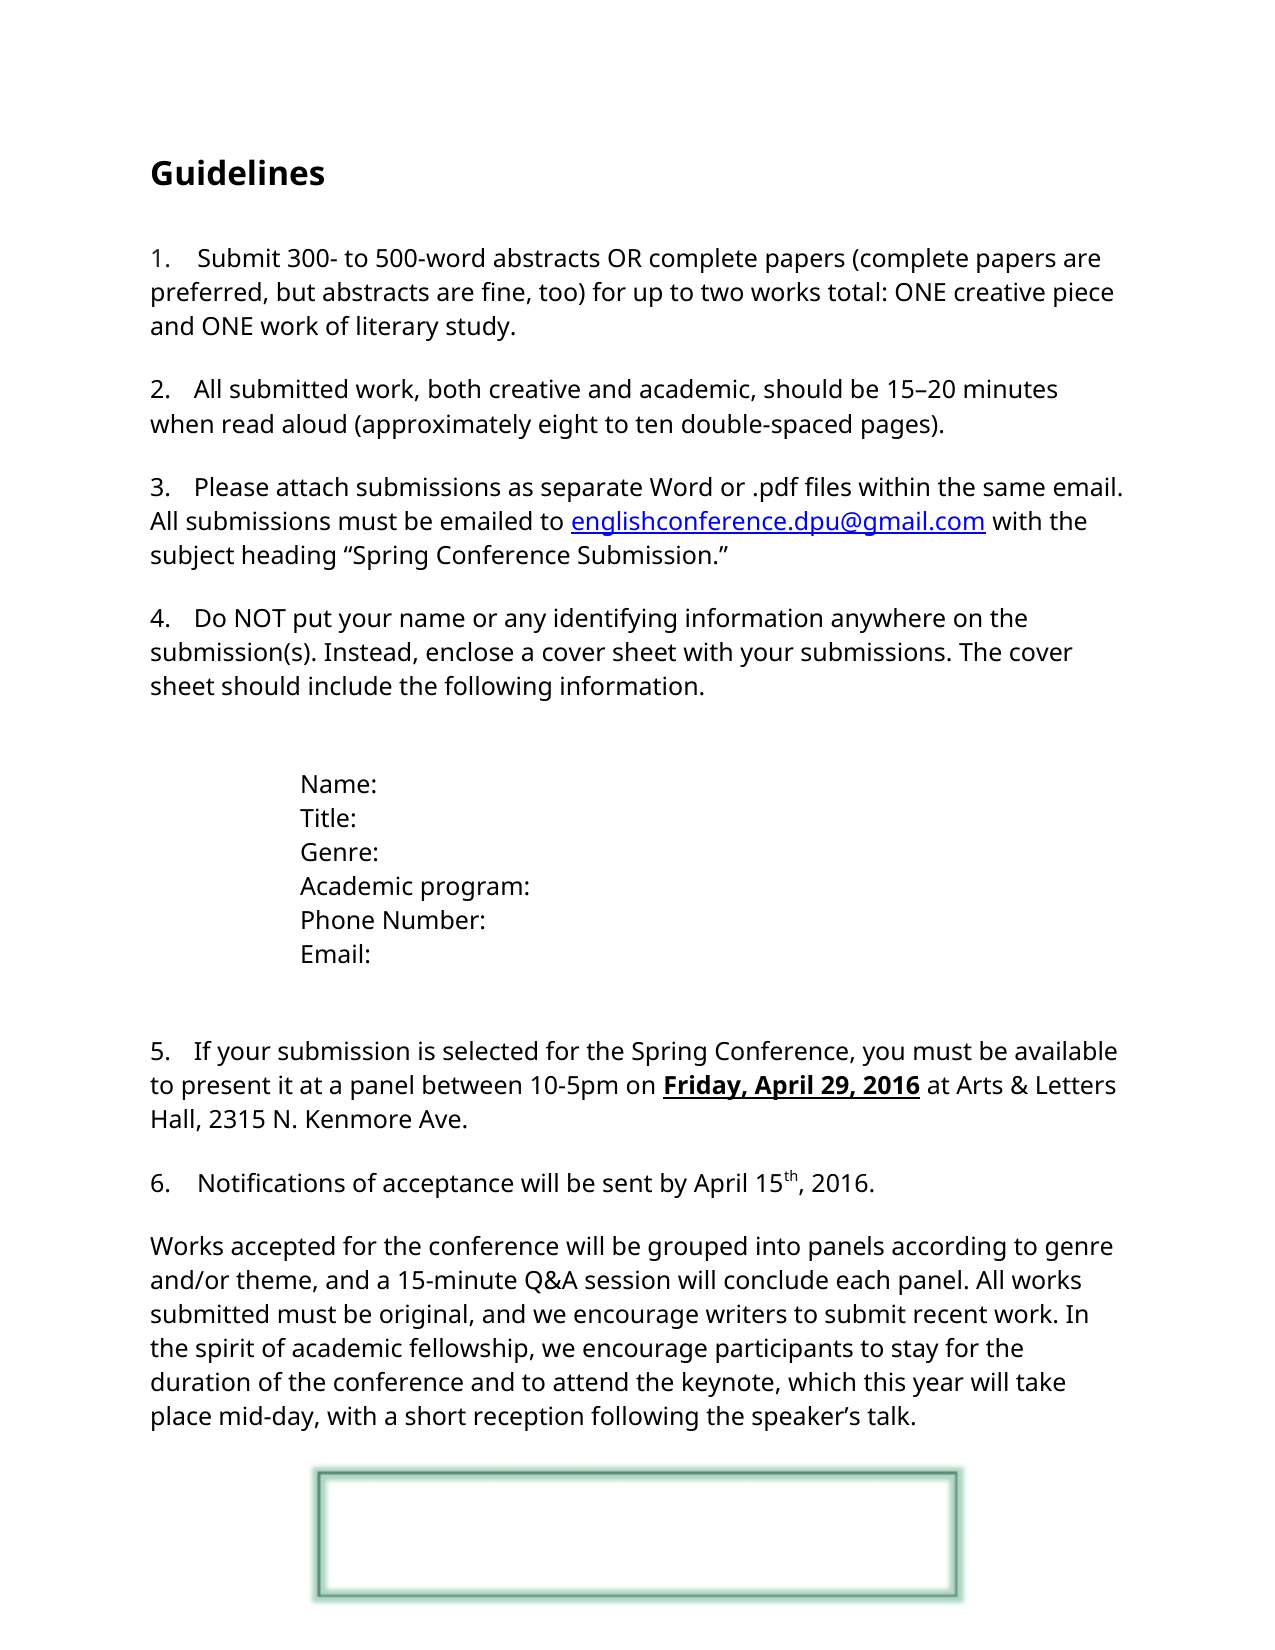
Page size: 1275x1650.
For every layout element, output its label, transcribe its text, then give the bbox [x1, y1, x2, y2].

text Phone Number: [300, 902, 1125, 937]
text Name: [300, 766, 1125, 800]
text Title: [300, 800, 1125, 834]
text Works accepted for the conference will be grouped into panels according to genre and/or theme, and a 15-minute Q&A session will conclude each panel. All works submitted must be original, and we encourage writers to submit recent work. In the spirit of academic fellowship, we encourage participants to stay for the duration of the conference and to attend the keynote, which this year will take place mid-day, with a short reception following the speaker’s talk. [150, 1228, 1125, 1433]
text 5. If your submission is selected for the Spring Conference, you must be available to present it at a panel between 10-5pm on Friday, April 29, 2016 at Arts & Letters Hall, 2315 N. Kenmore Ave. [150, 1034, 1125, 1136]
text Academic program: [300, 868, 1125, 902]
text 3. Please attach submissions as separate Word or .pdf files within the same email. All submissions must be emailed to englishconference.dpu@gmail.com with the subject heading “Spring Conference Submission.” [150, 469, 1125, 572]
text 1. Submit 300- to 500-word abstracts OR complete papers (complete papers are preferred, but abstracts are fine, too) for up to two works total: ONE creative piece and ONE work of literary study. [150, 241, 1125, 343]
text 4. Do NOT put your name or any identifying information anywhere on the submission(s). Instead, enclose a cover sheet with your submissions. The cover sheet should include the following information. [150, 601, 1125, 703]
text Genre: [300, 834, 1125, 868]
text 6. Notifications of acceptance will be sent by April 15th, 2016. [150, 1165, 1125, 1199]
text Email: [300, 937, 1125, 971]
text Guidelines [150, 150, 1125, 195]
text 2. All submitted work, both creative and academic, should be 15–20 minutes when read aloud (approximately eight to ten double-spaced pages). [150, 372, 1125, 440]
